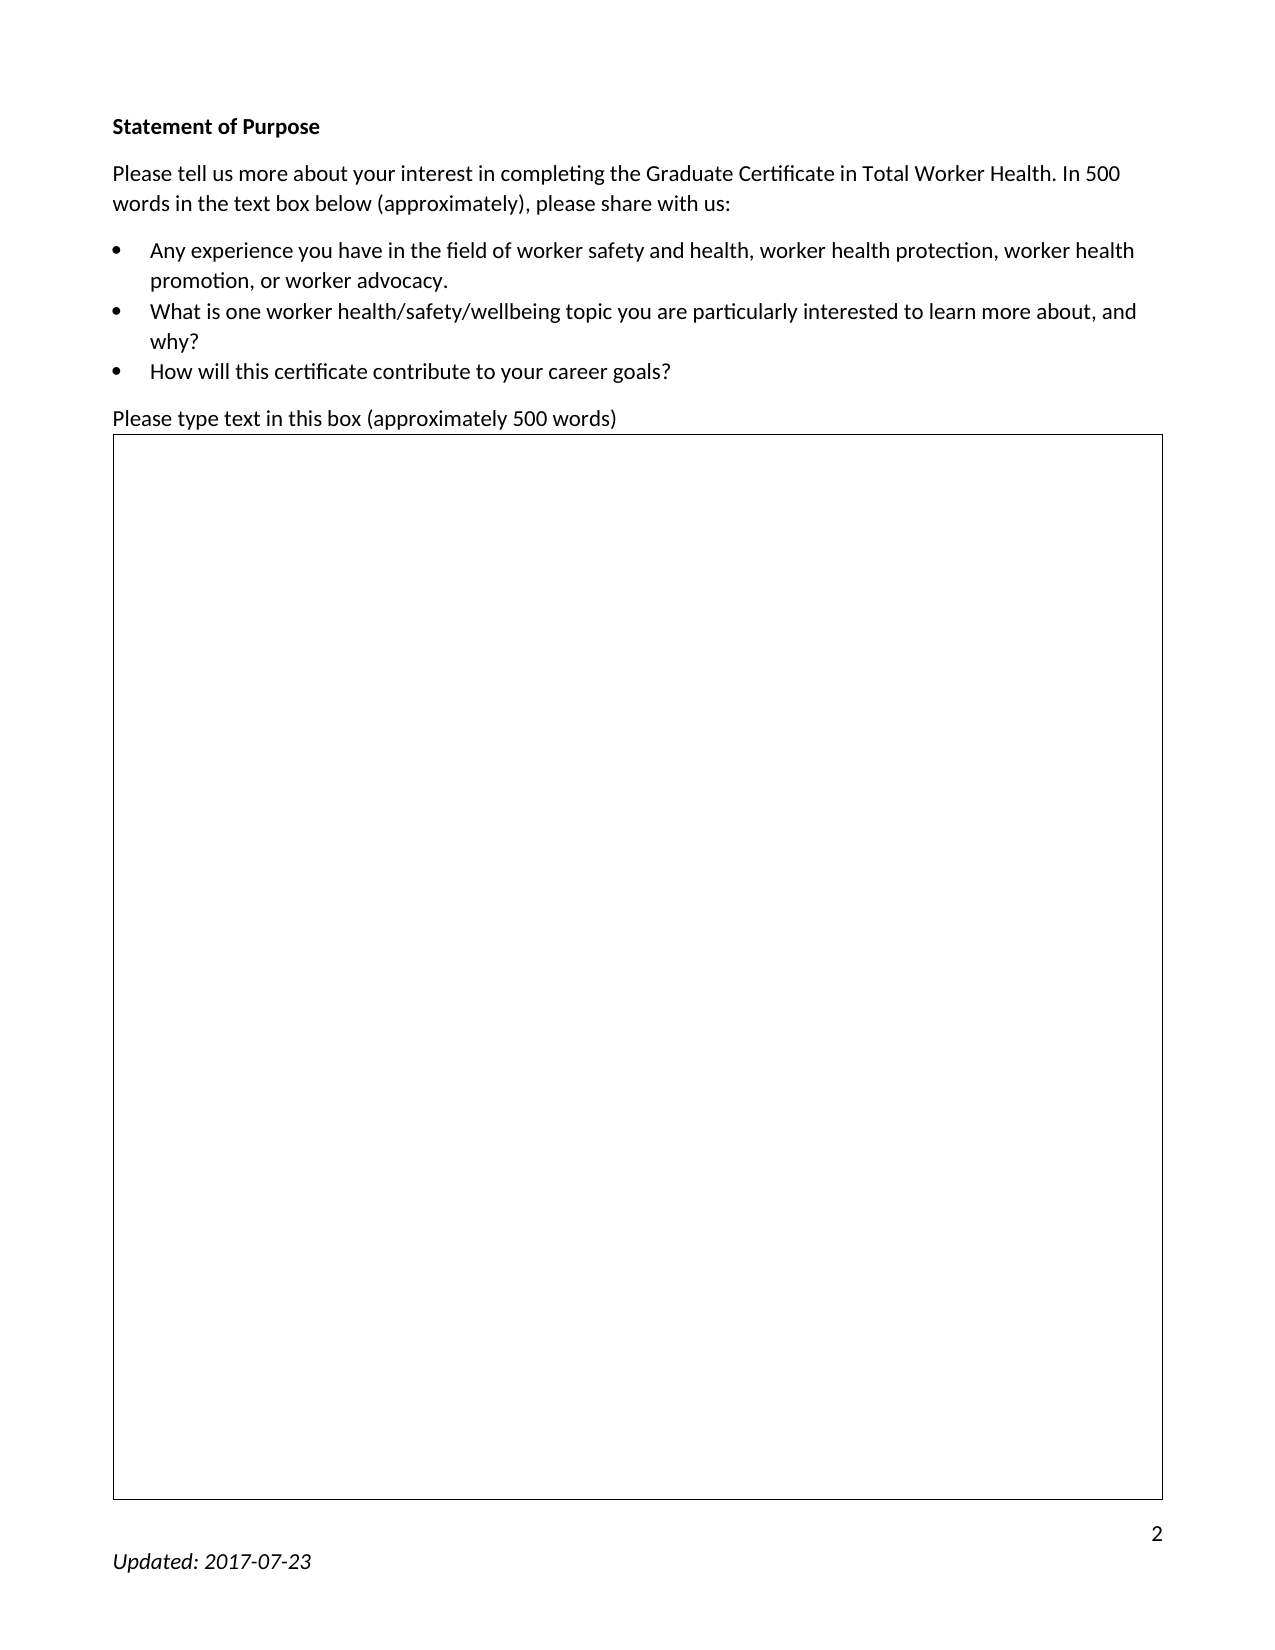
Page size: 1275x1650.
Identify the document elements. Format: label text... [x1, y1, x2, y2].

text Please tell us more about your interest in completing the Graduate Certificate in Total Worker Health. In 500 words in the text box below (approximately), please share with us: [112, 159, 1162, 218]
list What is one worker health/safety/wellbeing topic you are particularly interested to learn more about, and why? [112, 297, 1162, 355]
text Please type text in this box (approximately 500 words) [112, 404, 1162, 432]
list How will this certificate contribute to your career goals? [112, 357, 1162, 385]
text Statement of Purpose [112, 112, 1162, 141]
table_header [114, 435, 1162, 1499]
list Any experience you have in the field of worker safety and health, worker health protection, worker health promotion, or worker advocacy. [112, 236, 1162, 295]
